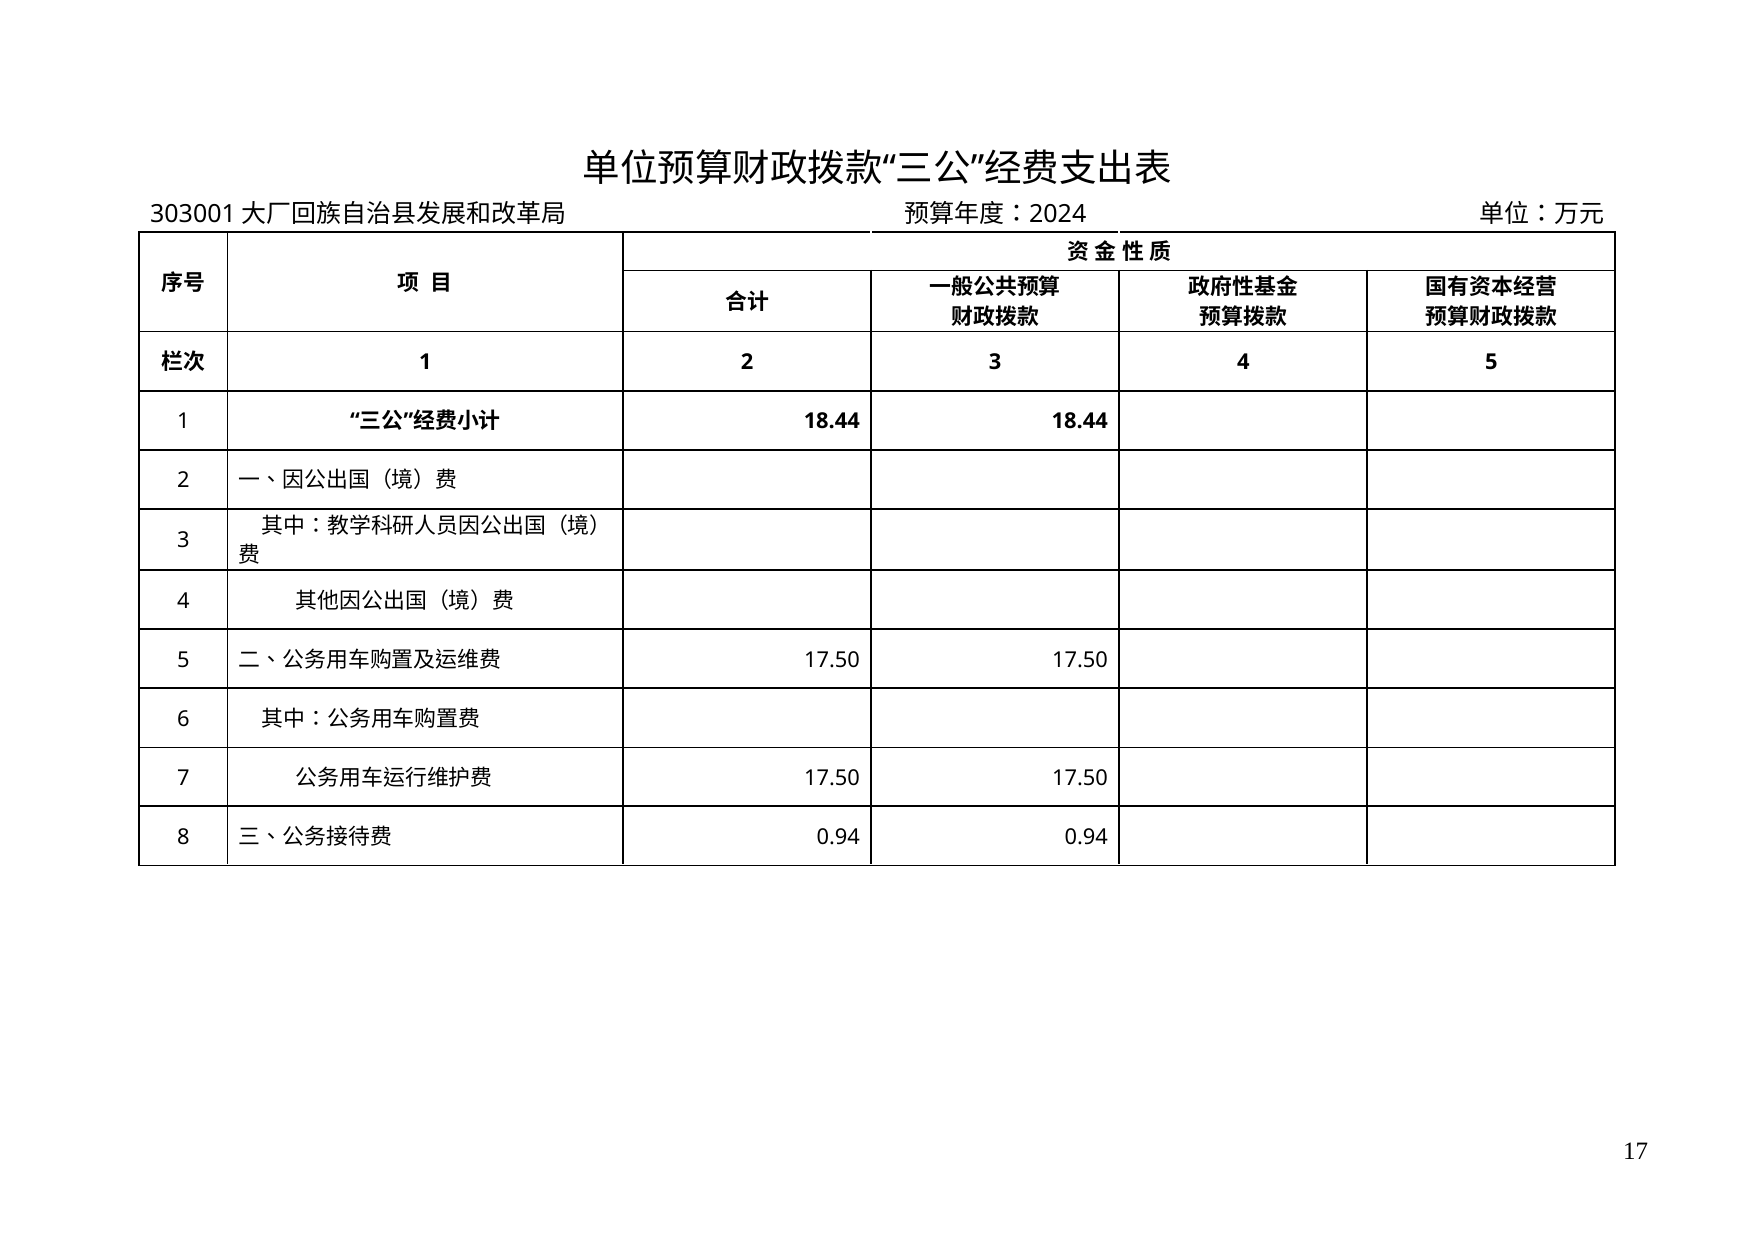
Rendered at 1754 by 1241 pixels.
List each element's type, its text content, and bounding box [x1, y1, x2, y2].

table_cell 4 [1120, 332, 1366, 390]
table_cell 0.94 [624, 807, 870, 864]
table_cell 其中：公务用车购置费 [228, 689, 622, 746]
table_cell 2 [140, 451, 227, 508]
table_cell 二、公务用车购置及运维费 [228, 630, 622, 687]
table_cell 17.50 [872, 630, 1118, 687]
table_cell 1 [140, 392, 227, 449]
table_cell 合计 [624, 271, 870, 331]
table_cell 三、公务接待费 [228, 807, 622, 864]
table_cell [872, 510, 1118, 569]
table_cell [1368, 571, 1614, 628]
table_cell 一、因公出国（境）费 [228, 451, 622, 508]
text 单位预算财政拨款“三公”经费支出表 [106, 142, 1648, 193]
table_cell 8 [140, 807, 227, 864]
table_cell 公务用车运行维护费 [228, 748, 622, 805]
table_cell 国有资本经营 预算财政拨款 [1368, 271, 1614, 331]
table_cell [624, 571, 870, 628]
table_cell 3 [140, 510, 227, 569]
table_cell 其他因公出国（境）费 [228, 571, 622, 628]
table_cell 17.50 [872, 748, 1118, 805]
table_cell [1368, 451, 1614, 508]
table_cell 2 [624, 332, 870, 390]
table_cell 6 [140, 689, 227, 746]
table_cell [872, 451, 1118, 508]
table_cell [1368, 748, 1614, 805]
table_cell [624, 510, 870, 569]
table_cell [1120, 689, 1366, 746]
table_cell [1120, 392, 1366, 449]
table_cell 项 目 [228, 233, 622, 331]
table_cell [1368, 807, 1614, 864]
table_cell 一般公共预算 财政拨款 [872, 271, 1118, 331]
table_cell [1120, 571, 1366, 628]
table_cell 3 [872, 332, 1118, 390]
table_cell 0.94 [872, 807, 1118, 864]
table_cell 其中：教学科研人员因公出国（境）费 [228, 510, 622, 569]
table_cell 4 [140, 571, 227, 628]
table_cell 17.50 [624, 748, 870, 805]
table_header 303001大厂回族自治县发展和改革局 [140, 195, 870, 231]
table_cell 序号 [140, 233, 227, 331]
table_cell 栏次 [140, 332, 227, 390]
table_cell 17.50 [624, 630, 870, 687]
table_header 预算年度：2024 [872, 195, 1118, 231]
table_cell 18.44 [872, 392, 1118, 449]
table_cell 5 [1368, 332, 1614, 390]
table_cell 政府性基金 预算拨款 [1120, 271, 1366, 331]
table_cell [872, 689, 1118, 746]
table_cell 18.44 [624, 392, 870, 449]
table_cell [872, 571, 1118, 628]
table_cell [624, 451, 870, 508]
table_cell [1368, 392, 1614, 449]
table_cell [1368, 510, 1614, 569]
table_cell 资 金 性 质 [624, 233, 1614, 270]
table_cell [1368, 630, 1614, 687]
table_cell [1120, 807, 1366, 864]
table_cell [1120, 510, 1366, 569]
table_cell [1368, 689, 1614, 746]
table_cell [624, 689, 870, 746]
table_cell [1120, 451, 1366, 508]
table_cell [1120, 630, 1366, 687]
table_cell 1 [228, 332, 622, 390]
table_cell 7 [140, 748, 227, 805]
table_cell [1120, 748, 1366, 805]
table_cell 5 [140, 630, 227, 687]
table_cell “三公”经费小计 [228, 392, 622, 449]
table_header 单位：万元 [1120, 195, 1614, 231]
